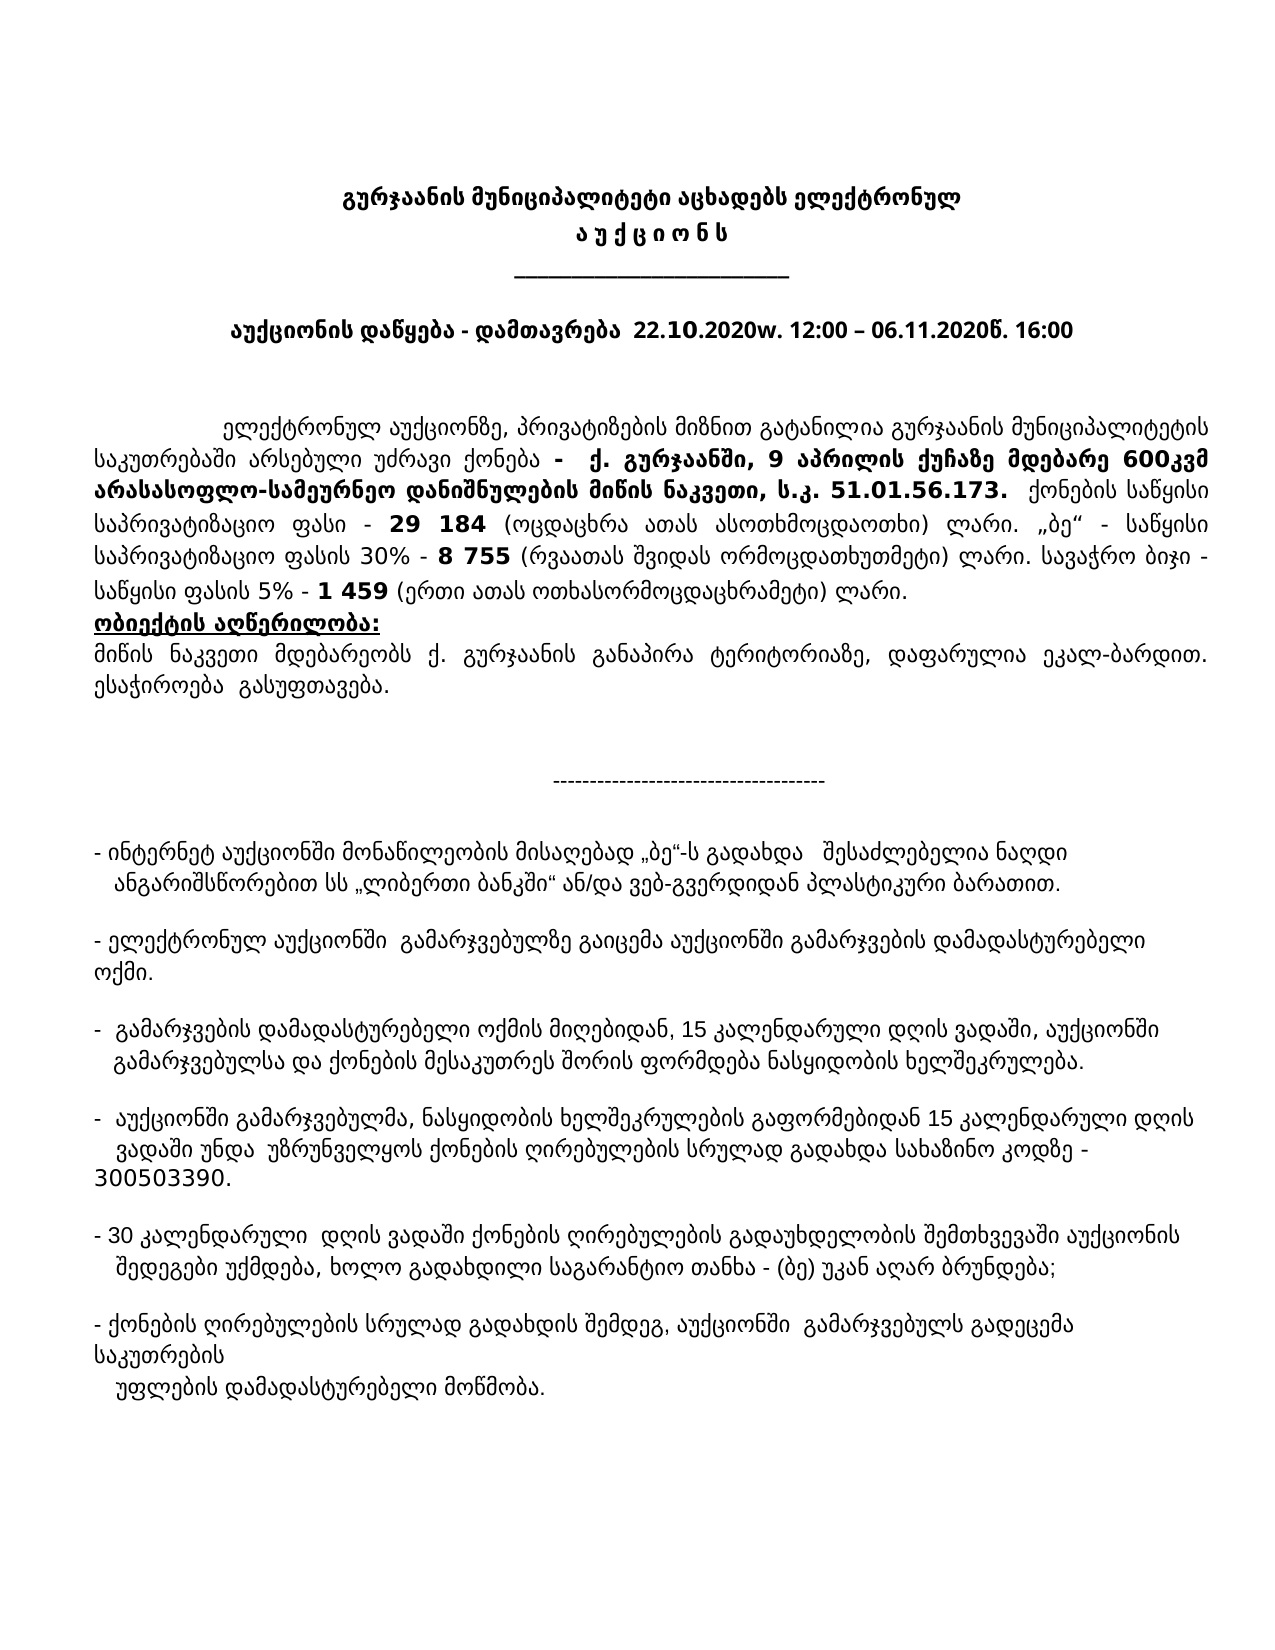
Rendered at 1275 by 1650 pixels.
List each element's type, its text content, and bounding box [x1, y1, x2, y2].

text ანგარიშსწორებით სს „ლიბერთი ბანკში“ ან/და ვებ-გვერდიდან პლასტიკური ბარათით. [94, 867, 1209, 898]
text - გამარჯვების დამადასტურებელი ოქმის მიღებიდან, 15 კალენდარული დღის ვადაში, აუქციონში [94, 1013, 1209, 1044]
text ობიექტის აღწერილობა: [94, 611, 1209, 637]
text ვადაში უნდა უზრუნველყოს ქონების ღირებულების სრულად გადახდა სახაზინო კოდზე - 300503390. [94, 1133, 1209, 1191]
list ------------------------------------- [169, 764, 1209, 795]
text - ინტერნეტ აუქციონში მონაწილეობის მისაღებად „ბე“-ს გადახდა შესაძლებელია ნაღდი [94, 836, 1209, 867]
text გამარჯვებულსა და ქონების მესაკუთრეს შორის ფორმდება ნასყიდობის ხელშეკრულება. [94, 1044, 1209, 1076]
text - ელექტრონულ აუქციონში გამარჯვებულზე გაიცემა აუქციონში გამარჯვების დამადასტურებელი ოქმი. [94, 924, 1209, 987]
text შედეგები უქმდება, ხოლო გადახდილი საგარანტიო თანხა - (ბე) უკან აღარ ბრუნდება; [94, 1251, 1209, 1282]
text - ქონების ღირებულების სრულად გადახდის შემდეგ, აუქციონში გამარჯვებულს გადეცემა საკუთრების [94, 1308, 1209, 1371]
text - 30 კალენდარული დღის ვადაში ქონების ღირებულების გადაუხდელობის შემთხვევაში აუქციონის [94, 1219, 1209, 1251]
text მიწის ნაკვეთი მდებარეობს ქ. გურჯაანის განაპირა ტერიტორიაზე, დაფარულია ეკალ-ბარდით. ესაჭიროება გასუფთავება. [94, 641, 1209, 698]
text ა უ ქ ც ი ო ნ ს [94, 217, 1209, 248]
text უფლების დამადასტურებელი მოწმობა. [94, 1371, 1209, 1402]
text გურჯაანის მუნიციპალიტეტი აცხადებს ელექტრონულ [94, 181, 1209, 212]
list ელექტრონულ აუქციონზე, პრივატიზების მიზნით გატანილია გურჯაანის მუნიციპალიტეტის საკუთრებაში არსებული უძრავი ქონება - ქ. გურჯაანში, 9 აპრილის ქუჩაზე მდებარე 600კვმ არასასოფლო-სამეურნეო დანიშნულების მიწის ნაკვეთი, ს.კ. 51.01.56.173. ქონების საწყისი საპრივატიზაციო ფასი - 29 184 (ოცდაცხრა ათას ასოთხმოცდაოთხი) ლარი. „ბე“ - საწყისი საპრივატიზაციო ფასის 30% - 8 755 (რვაათას შვიდას ორმოცდათხუთმეტი) ლარი. სავაჭრო ბიჯი - საწყისი ფასის 5% - 1 459 (ერთი ათას ოთხასორმოცდაცხრამეტი) ლარი. [94, 411, 1209, 606]
text აუქციონის დაწყება - დამთავრება 22.10.2020w. 12:00 – 06.11.2020წ. 16:00 [94, 314, 1209, 345]
text ________________________ [94, 252, 1209, 279]
text - აუქციონში გამარჯვებულმა, ნასყიდობის ხელშეკრულების გაფორმებიდან 15 კალენდარული დღის [94, 1102, 1209, 1133]
